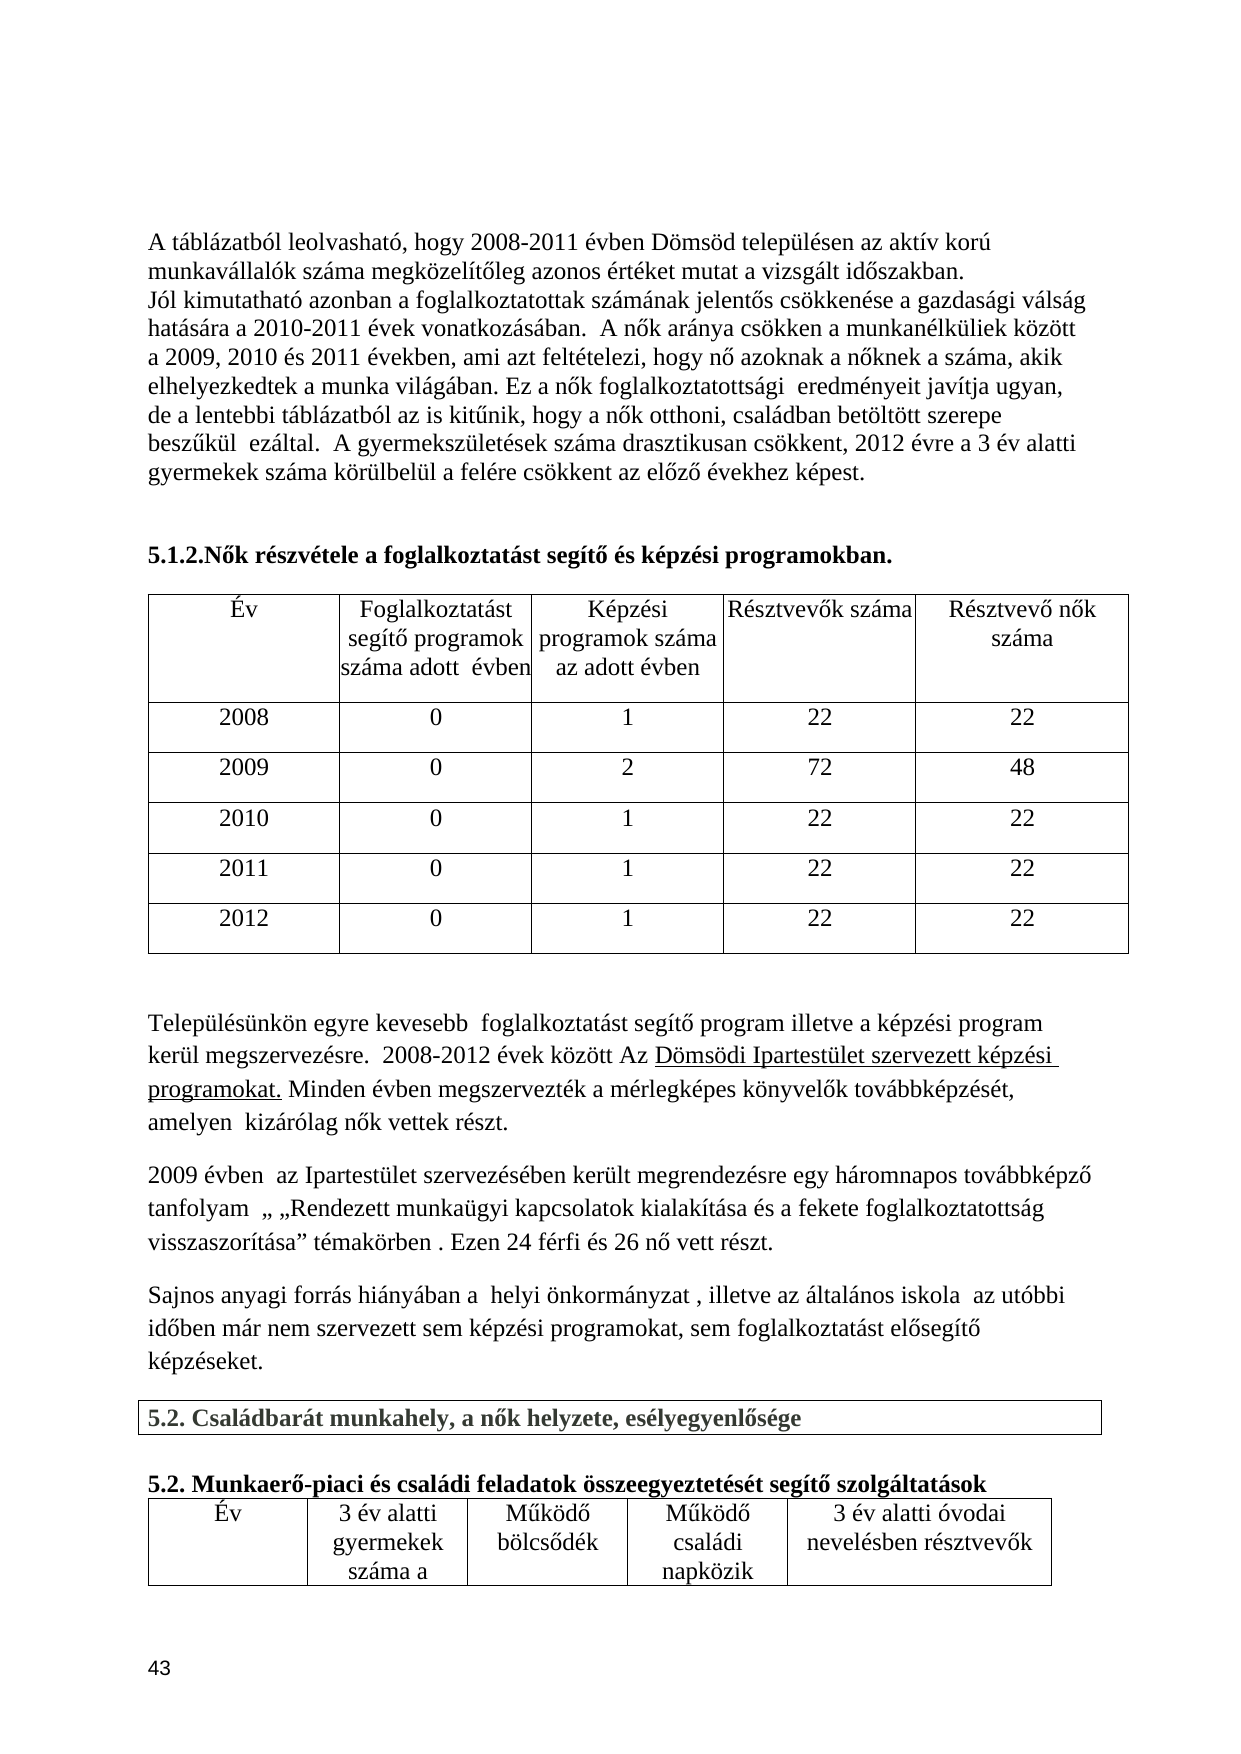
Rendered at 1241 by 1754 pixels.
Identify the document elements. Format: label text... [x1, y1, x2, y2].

text Sajnos anyagi forrás hiányában a helyi önkormányzat , illetve az általános iskola az utóbbi időben már nem szervezett sem képzési programokat, sem foglalkoztatást elősegítő képzéseket. [148, 1280, 1092, 1375]
subtitle 5.2. Családbarát munkahely, a nők helyzete, esélyegyenlősége [139, 1401, 1101, 1434]
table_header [628, 1499, 787, 1585]
table_cell 0 [340, 753, 531, 802]
table_cell 22 [916, 904, 1128, 953]
text 5.2. Munkaerő-piaci és családi feladatok összeegyeztetését segítő szolgáltatások [148, 1440, 1092, 1498]
table_cell 2008 [149, 703, 339, 752]
table_cell 0 [340, 854, 531, 903]
table_cell 2009 [149, 753, 339, 802]
table_cell 22 [916, 703, 1128, 752]
table_cell 2011 [149, 854, 339, 903]
table_header Év [149, 595, 339, 701]
table_cell 22 [724, 703, 915, 752]
table_cell 1 [532, 904, 723, 953]
text Jól kimutatható azonban a foglalkoztatottak számának jelentős csökkenése a gazdasági válság hatására a 2010-2011 évek vonatkozásában. A nők aránya csökken a munkanélküliek között a 2009, 2010 és 2011 években, ami azt feltételezi, hogy nő azoknak a nőknek a száma, akik elhelyezkedtek a munka világában. Ez a nők foglalkoztatottsági eredményeit javítja ugyan, de a lentebbi táblázatból az is kitűnik, hogy a nők otthoni, családban betöltött szerepe beszűkül ezáltal. A gyermekszületések száma drasztikusan csökkent, 2012 évre a 3 év alatti gyermekek száma körülbelül a felére csökkent az előző évekhez képest. [148, 285, 1092, 486]
table_cell 48 [916, 753, 1128, 802]
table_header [308, 1499, 467, 1585]
table_cell 0 [340, 904, 531, 953]
table_cell 22 [916, 803, 1128, 852]
text 5.1.2.Nők részvétele a foglalkoztatást segítő és képzési programokban. [148, 540, 1092, 568]
table_header Résztvevők száma [724, 595, 915, 701]
table_cell 22 [724, 803, 915, 852]
text Településünkön egyre kevesebb foglalkoztatást segítő program illetve a képzési program kerül megszervezésre. 2008-2012 évek között Az Dömsödi Ipartestület szervezett képzési programokat. Minden évben megszervezték a mérlegképes könyvelők továbbképzését, amelyen kizárólag nők vettek részt. [148, 1008, 1092, 1135]
table_header Foglalkoztatást segítő programok száma adott évben [340, 595, 531, 701]
table_cell 0 [340, 803, 531, 852]
table_cell 22 [724, 904, 915, 953]
table_cell 1 [532, 854, 723, 903]
table_cell 0 [340, 703, 531, 752]
table_header Év [149, 1499, 307, 1585]
table_header Résztvevő nők száma [916, 595, 1128, 701]
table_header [788, 1499, 1051, 1585]
table_cell 2012 [149, 904, 339, 953]
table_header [468, 1499, 627, 1585]
table_cell 2 [532, 753, 723, 802]
table_cell 1 [532, 703, 723, 752]
table_cell 22 [724, 854, 915, 903]
table_cell 22 [916, 854, 1128, 903]
text 2009 évben az Ipartestület szervezésében került megrendezésre egy háromnapos továbbképző tanfolyam „ „Rendezett munkaügyi kapcsolatok kialakítása és a fekete foglalkoztatottság visszaszorítása” témakörben . Ezen 24 férfi és 26 nő vett részt. [148, 1161, 1092, 1255]
table_header Képzési programok száma az adott évben [532, 595, 723, 701]
table_cell 1 [532, 803, 723, 852]
table_cell 72 [724, 753, 915, 802]
text A táblázatból leolvasható, hogy 2008-2011 évben Dömsöd településen az aktív korú munkavállalók száma megközelítőleg azonos értéket mutat a vizsgált időszakban. [148, 227, 1092, 285]
table_cell 2010 [149, 803, 339, 852]
